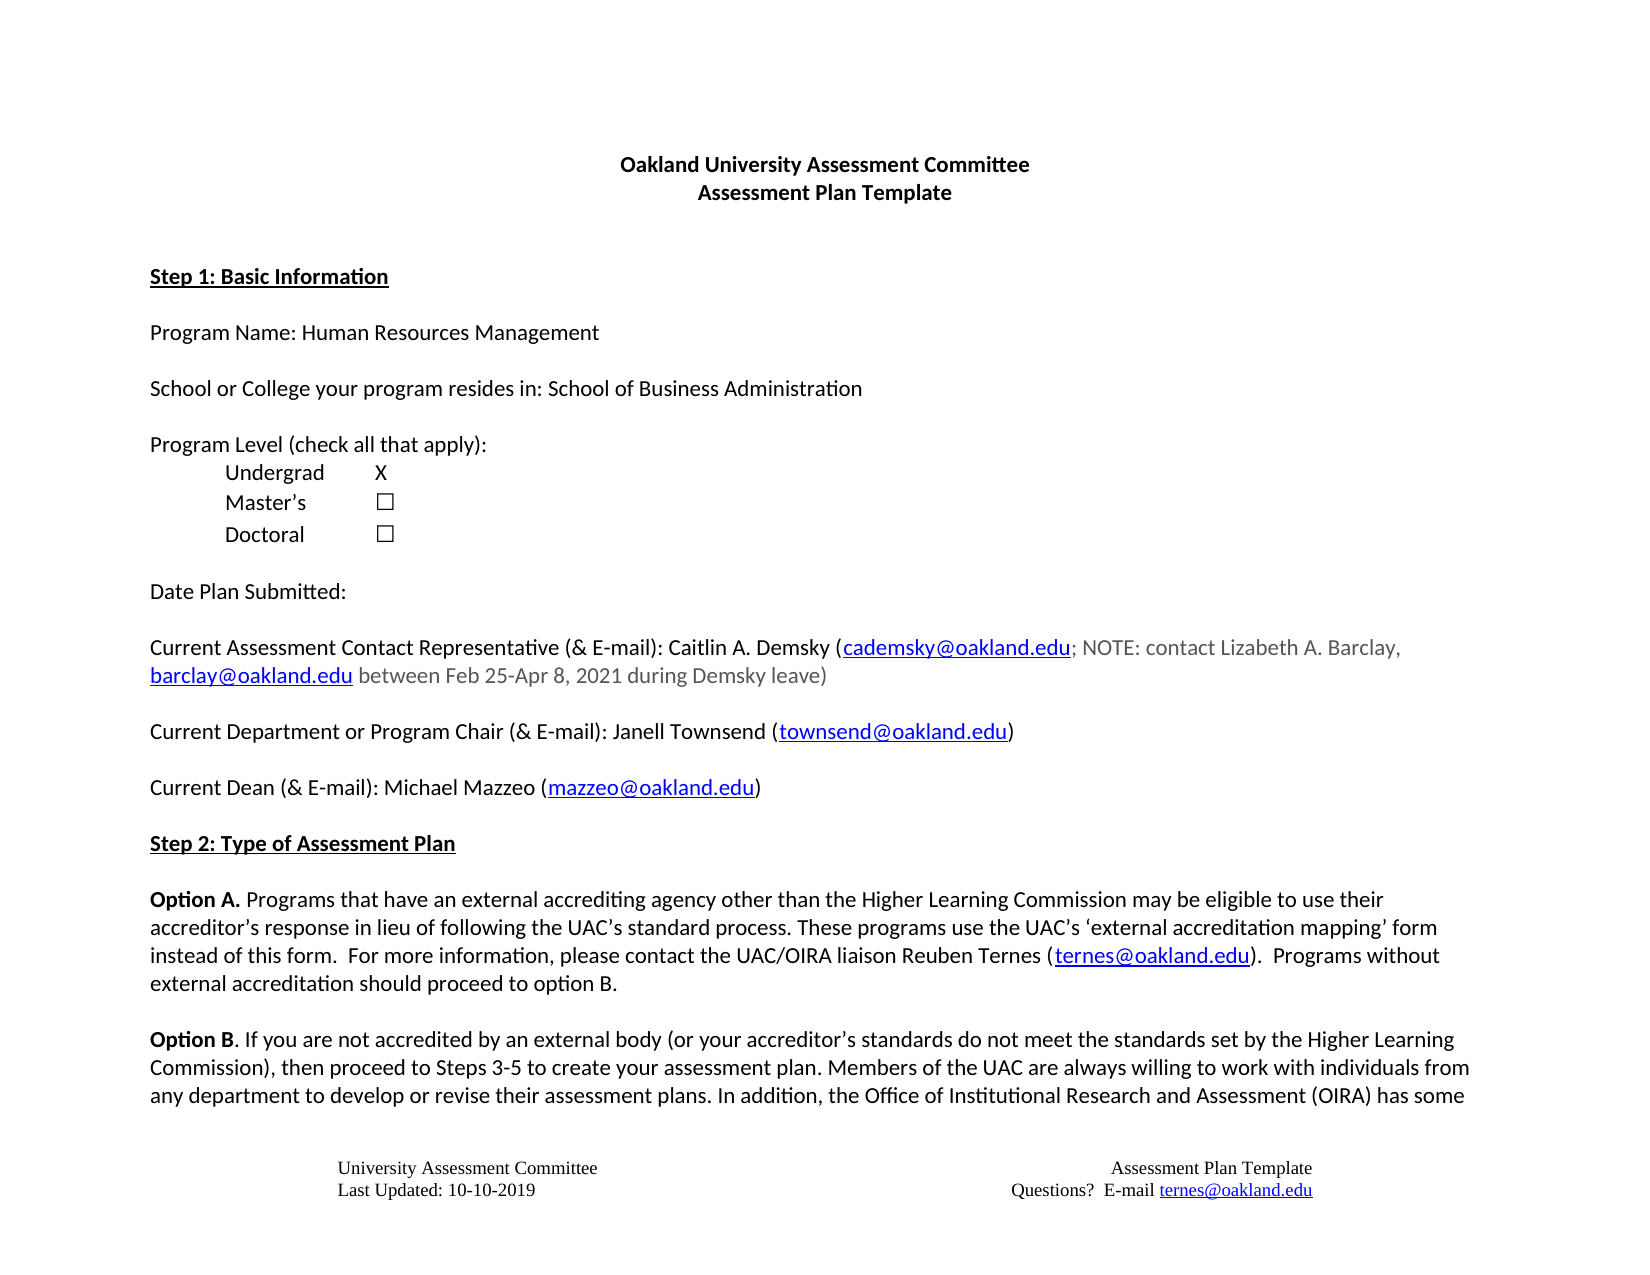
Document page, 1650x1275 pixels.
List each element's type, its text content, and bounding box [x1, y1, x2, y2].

text School or College your program resides in: School of Business Administration [150, 374, 1500, 402]
text Current Dean (& E-mail): Michael Mazzeo (mazzeo@oakland.edu) [150, 773, 1500, 801]
text Current Assessment Contact Representative (& E-mail): Caitlin A. Demsky (cademsky@oakland.edu; NOTE: contact Lizabeth A. Barclay, barclay@oakland.edu between Feb 25-Apr 8, 2021 during Demsky leave) [150, 633, 1500, 689]
text Assessment Plan Template [150, 178, 1500, 206]
text Current Department or Program Chair (& E-mail): Janell Townsend (townsend@oakland.edu) [150, 717, 1500, 745]
text Option A. Programs that have an external accrediting agency other than the Higher Learning Commission may be eligible to use their accreditor’s response in lieu of following the UAC’s standard process. These programs use the UAC’s ‘external accreditation mapping’ form instead of this form. For more information, please contact the UAC/OIRA liaison Reuben Ternes (ternes@oakland.edu). Programs without external accreditation should proceed to option B. [150, 885, 1500, 997]
text Master’s [225, 486, 1500, 517]
text Undergrad [225, 458, 1500, 486]
text Doctoral [225, 517, 1500, 549]
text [150, 1025, 1500, 1109]
text Step 1: Basic Information [150, 262, 1500, 290]
text Program Name: Human Resources Management [150, 318, 1500, 346]
text Step 2: Type of Assessment Plan [150, 829, 1500, 857]
text Oakland University Assessment Committee [150, 150, 1500, 178]
text Date Plan Submitted: [150, 577, 1500, 605]
text Program Level (check all that apply): [150, 430, 1500, 458]
